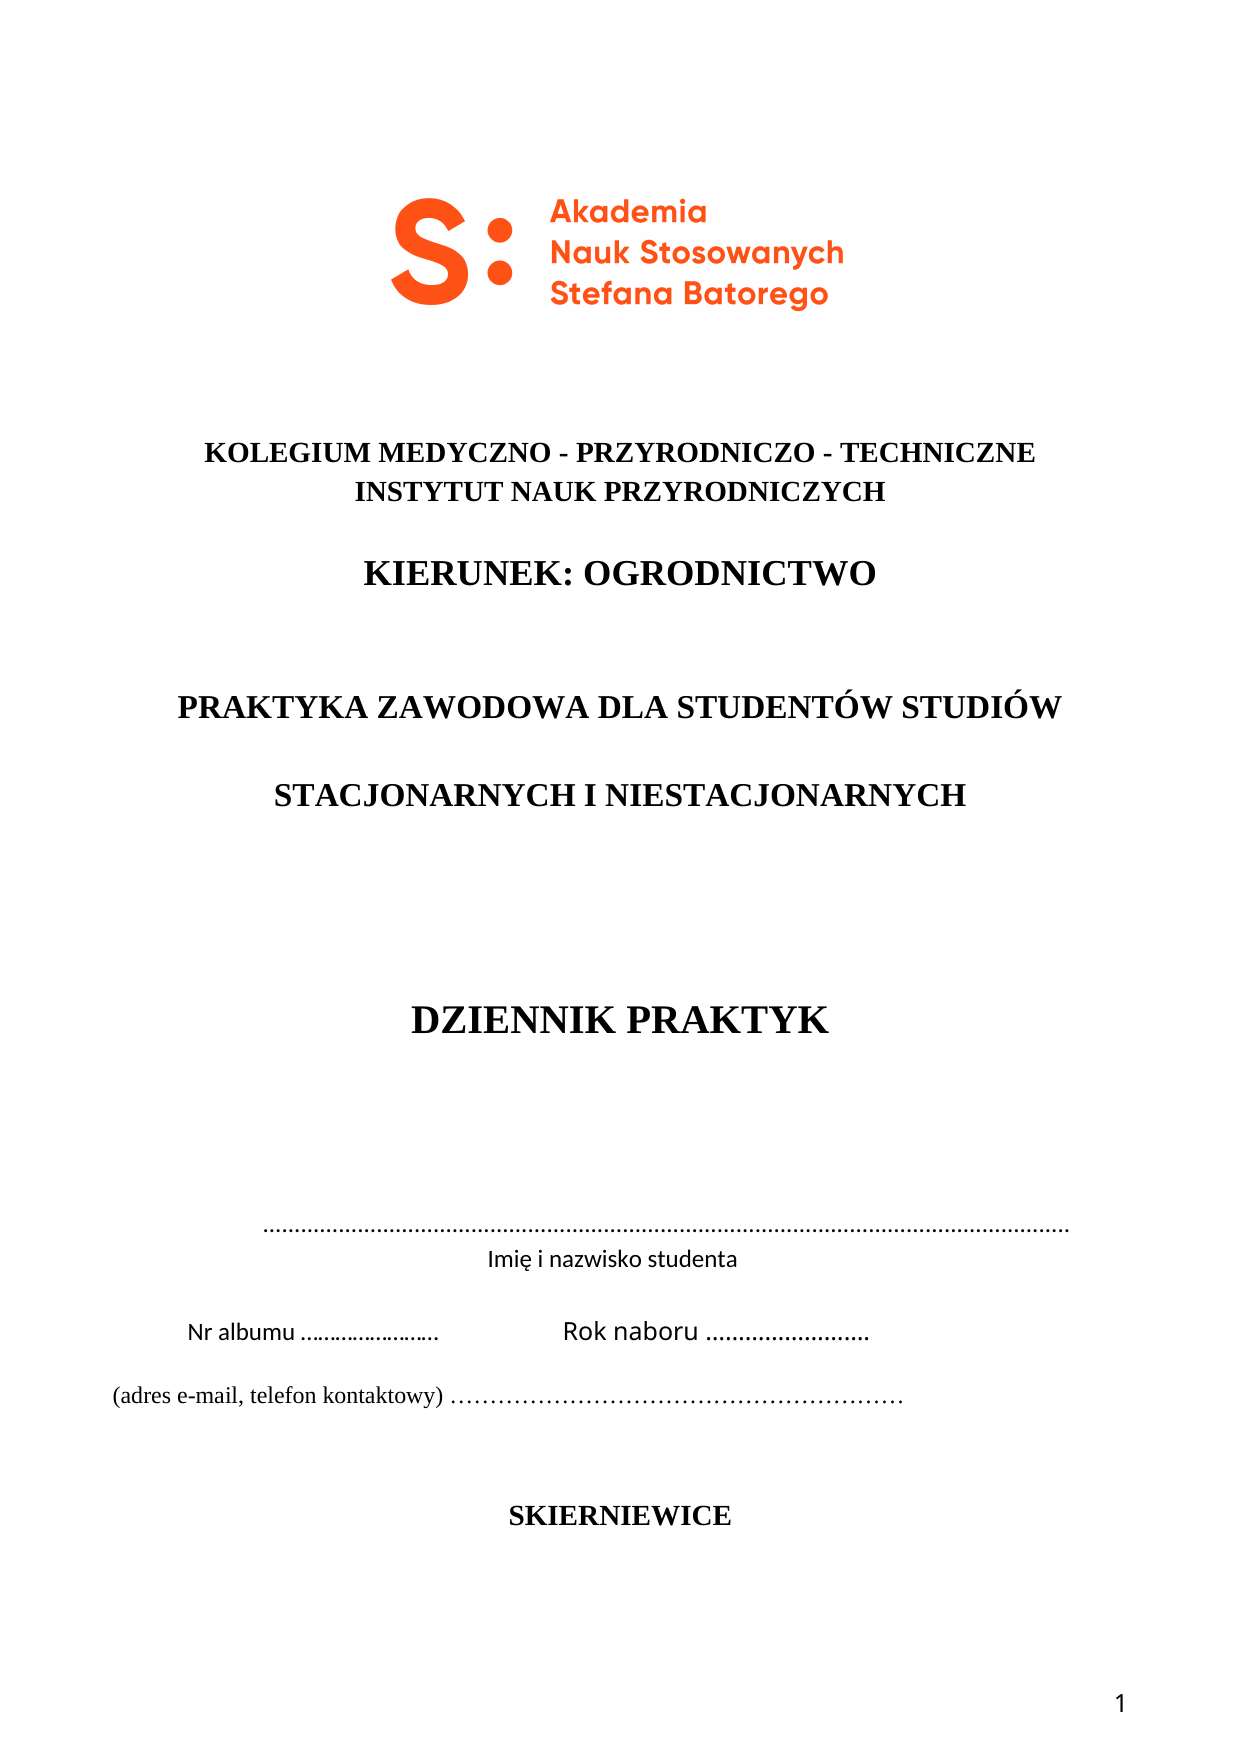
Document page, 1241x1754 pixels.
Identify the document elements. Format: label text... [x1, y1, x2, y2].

text Nr albumu …………………… Rok naboru ……………………. [187, 1313, 1128, 1347]
picture [346, 150, 894, 354]
text KIERUNEK: OGRODNICTWO [112, 551, 1128, 593]
text Imię i nazwisko studenta [412, 1243, 1128, 1274]
text STACJONARNYCH I NIESTACJONARNYCH [112, 776, 1128, 814]
text DZIENNIK PRAKTYK [112, 996, 1128, 1043]
text SKIERNIEWICE [112, 1498, 1128, 1531]
text KOLEGIUM MEDYCZNO - PRZYRODNICZO - TECHNICZNE [112, 436, 1128, 469]
text ................................................................................................................................ [187, 1208, 1128, 1239]
text (adres e-mail, telefon kontaktowy) ………………………………………………… [112, 1382, 1128, 1409]
text INSTYTUT NAUK PRZYRODNICZYCH [112, 474, 1128, 508]
text PRAKTYKA ZAWODOWA DLA STUDENTÓW STUDIÓW [112, 687, 1128, 726]
